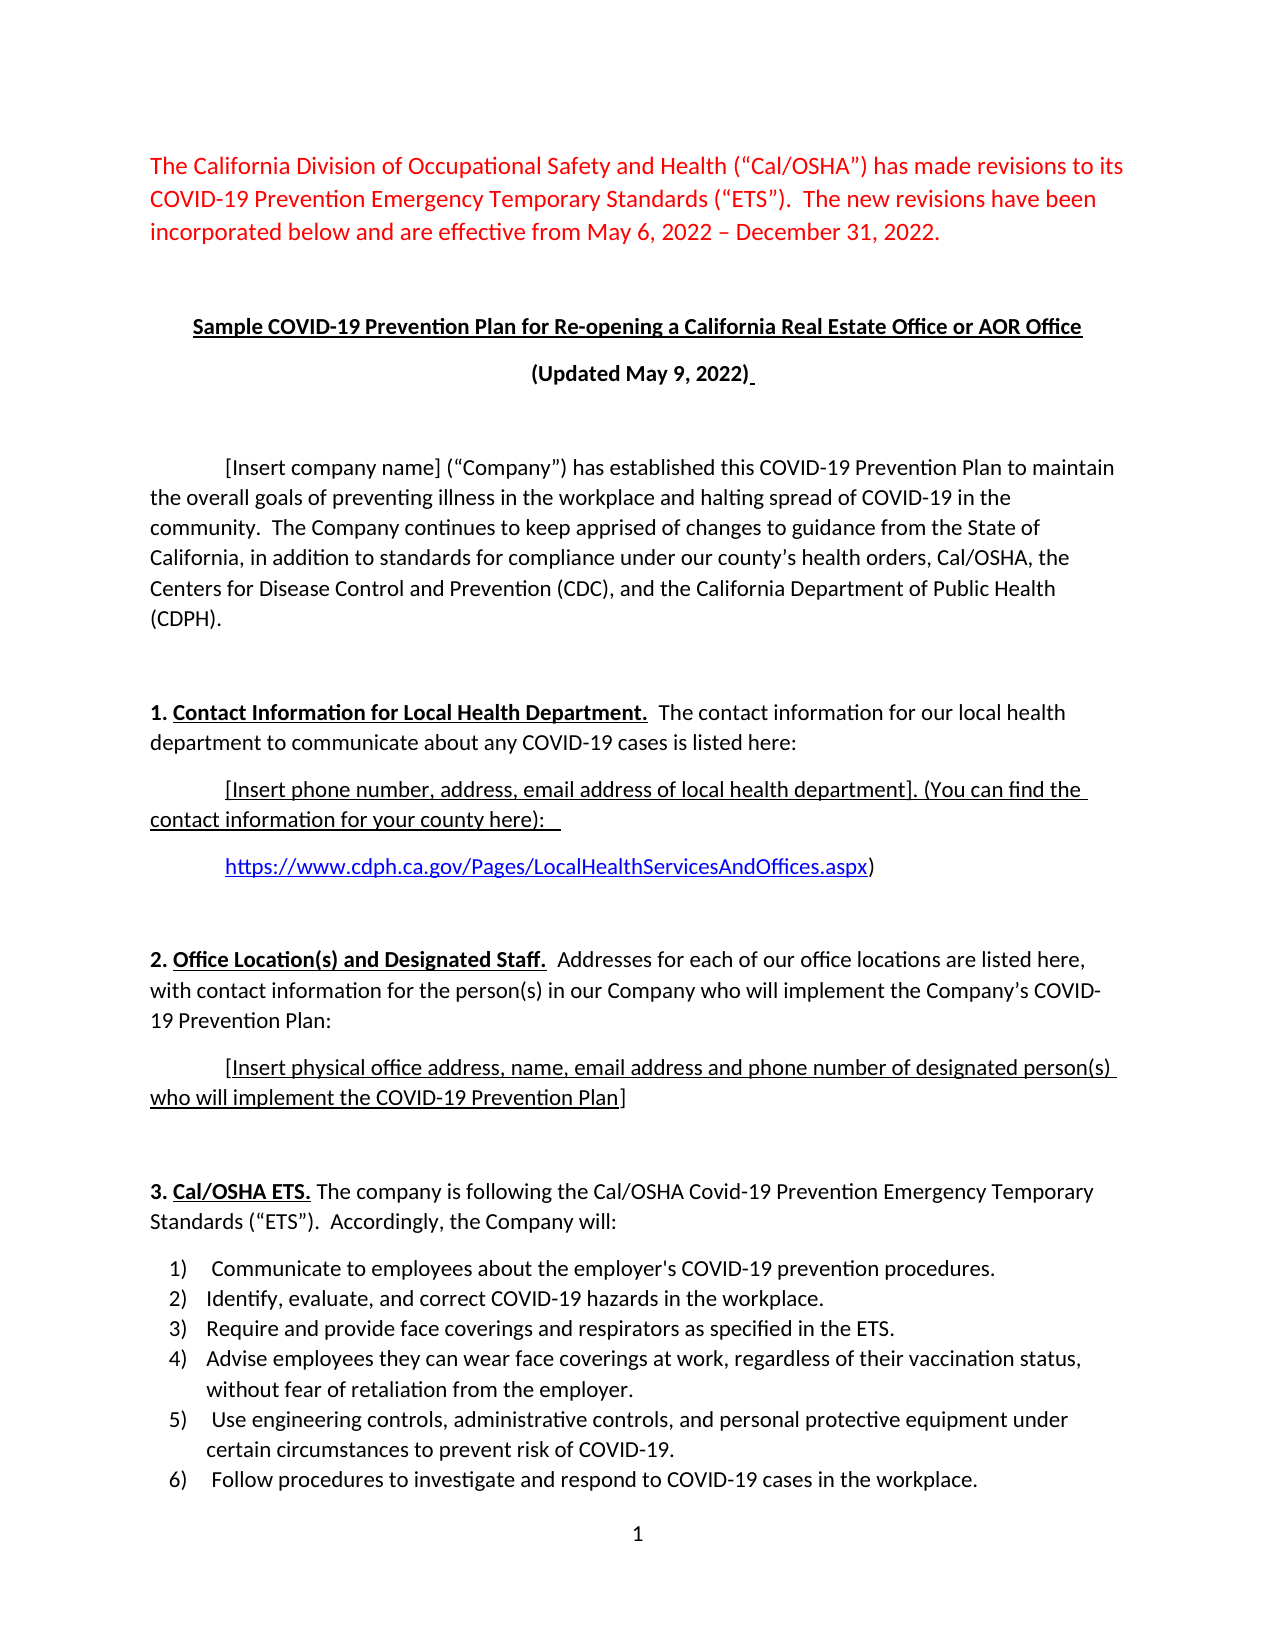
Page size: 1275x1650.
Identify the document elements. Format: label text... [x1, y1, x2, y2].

text [Insert phone number, address, email address of local health department]. (You can find the contact information for your county here): [150, 775, 1125, 833]
text [Insert physical office address, name, email address and phone number of designated person(s) who will implement the COVID-19 Prevention Plan] [150, 1053, 1125, 1111]
list Communicate to employees about the employer's COVID-19 prevention procedures. [169, 1254, 1125, 1282]
list Follow procedures to investigate and respond to COVID-19 cases in the workplace. [169, 1465, 1125, 1493]
list Use engineering controls, administrative controls, and personal protective equipment under certain circumstances to prevent risk of COVID-19. [169, 1405, 1125, 1463]
text 3. Cal/OSHA ETS. The company is following the Cal/OSHA Covid-19 Prevention Emergency Temporary Standards (“ETS”). Accordingly, the Company will: [150, 1177, 1125, 1235]
text 1. Contact Information for Local Health Department. The contact information for our local health department to communicate about any COVID-19 cases is listed here: [150, 698, 1125, 756]
text [Insert company name] (“Company”) has established this COVID-19 Prevention Plan to maintain the overall goals of preventing illness in the workplace and halting spread of COVID-19 in the community. The Company continues to keep apprised of changes to guidance from the State of California, in addition to standards for compliance under our county’s health orders, Cal/OSHA, the Centers for Disease Control and Prevention (CDC), and the California Department of Public Health (CDPH). [150, 453, 1125, 632]
text (Updated May 9, 2022) [150, 359, 1125, 387]
text The California Division of Occupational Safety and Health (“Cal/OSHA”) has made revisions to its COVID-19 Prevention Emergency Temporary Standards (“ETS”). The new revisions have been incorporated below and are effective from May 6, 2022 – December 31, 2022. [150, 150, 1125, 246]
text https://www.cdph.ca.gov/Pages/LocalHealthServicesAndOffices.aspx) [150, 852, 1125, 880]
list Advise employees they can wear face coverings at work, regardless of their vaccination status, without fear of retaliation from the employer. [169, 1344, 1125, 1403]
text 2. Office Location(s) and Designated Staff. Addresses for each of our office locations are listed here, with contact information for the person(s) in our Company who will implement the Company’s COVID-19 Prevention Plan: [150, 946, 1125, 1034]
list Identify, evaluate, and correct COVID-19 hazards in the workplace. [169, 1284, 1125, 1312]
list Require and provide face coverings and respirators as specified in the ETS. [169, 1314, 1125, 1342]
text Sample COVID-19 Prevention Plan for Re-opening a California Real Estate Office or AOR Office [150, 312, 1125, 340]
